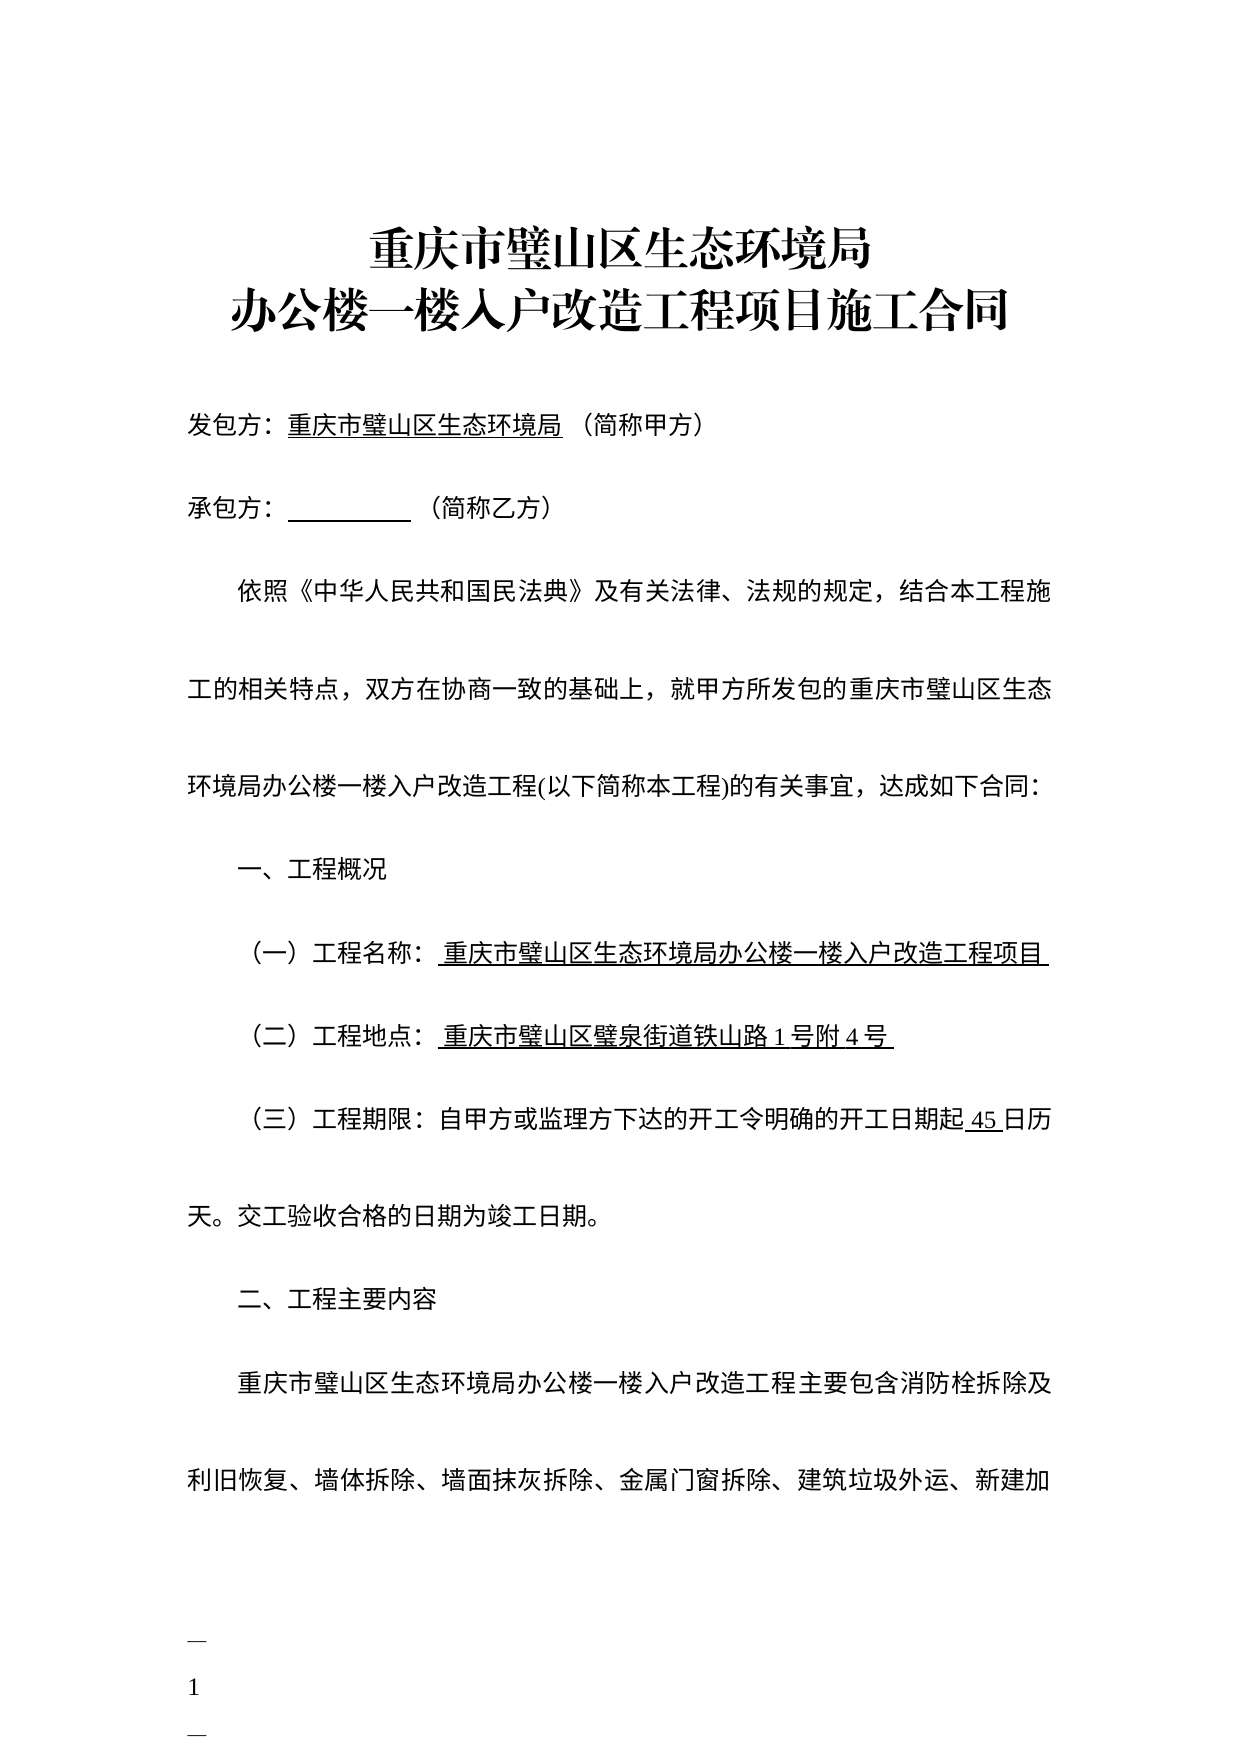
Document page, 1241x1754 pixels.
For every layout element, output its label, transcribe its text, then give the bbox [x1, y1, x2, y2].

text 发包方：重庆市璧山区生态环境局 （简称甲方） [187, 391, 1053, 456]
list 工程概况 [187, 836, 1053, 901]
text 承包方： （简称乙方） [187, 474, 1053, 539]
list 工程名称： 重庆市璧山区生态环境局办公楼一楼入户改造工程项目 [187, 919, 1053, 984]
list 工程主要内容 [187, 1266, 1053, 1331]
text 重庆市璧山区生态环境局 [187, 214, 1053, 277]
text 办公楼一楼入户改造工程项目施工合同 [187, 277, 1053, 339]
list 工程地点： 重庆市璧山区璧泉街道铁山路1号附4号 [187, 1002, 1053, 1067]
text 依照《中华人民共和国民法典》及有关法律、法规的规定，结合本工程施工的相关特点，双方在协商一致的基础上，就甲方所发包的重庆市璧山区生态环境局办公楼一楼入户改造工程(以下简称本工程)的有关事宜，达成如下合同： [187, 557, 1053, 817]
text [187, 1349, 1053, 1511]
list 工程期限：自甲方或监理方下达的开工令明确的开工日期起 45 日历天。交工验收合格的日期为竣工日期。 [187, 1085, 1053, 1247]
